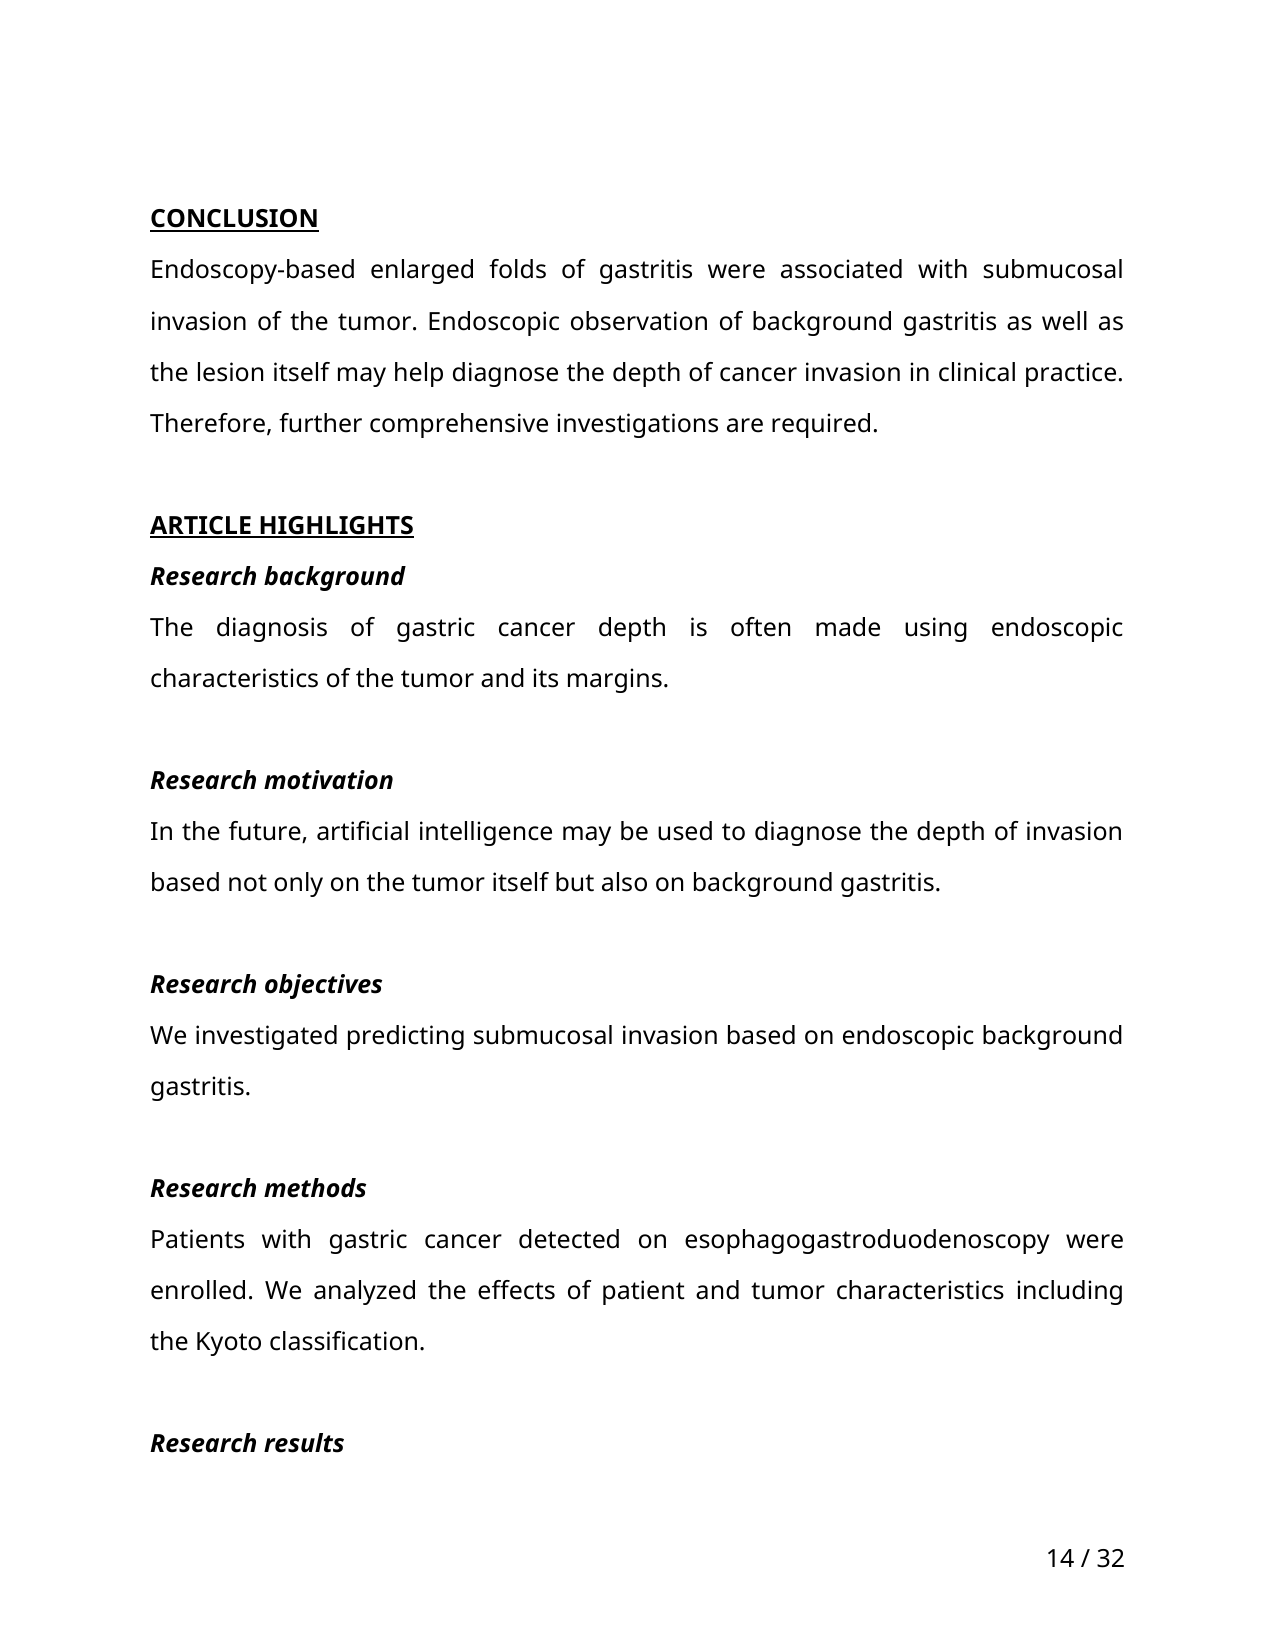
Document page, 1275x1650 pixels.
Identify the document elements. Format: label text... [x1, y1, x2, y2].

text Patients with gastric cancer detected on esophagogastroduodenoscopy were enrolled. We analyzed the effects of patient and tumor characteristics including the Kyoto classification. [150, 1222, 1125, 1358]
text Research results [150, 1426, 1125, 1460]
text Research motivation [150, 762, 1125, 797]
text CONCLUSION [150, 201, 1125, 235]
text In the future, artificial intelligence may be used to diagnose the depth of invasion based not only on the tumor itself but also on background gastritis. [150, 813, 1125, 899]
text Endoscopy-based enlarged folds of gastritis were associated with submucosal invasion of the tumor. Endoscopic observation of background gastritis as well as the lesion itself may help diagnose the depth of cancer invasion in clinical practice. Therefore, further comprehensive investigations are required. [150, 252, 1125, 439]
text Research background [150, 558, 1125, 592]
text Research objectives [150, 967, 1125, 1001]
text We investigated predicting submucosal invasion based on endoscopic background gastritis. [150, 1018, 1125, 1103]
text Research methods [150, 1171, 1125, 1205]
text The diagnosis of gastric cancer depth is often made using endoscopic characteristics of the tumor and its margins. [150, 609, 1125, 694]
text ARTICLE HIGHLIGHTS [150, 507, 1125, 541]
